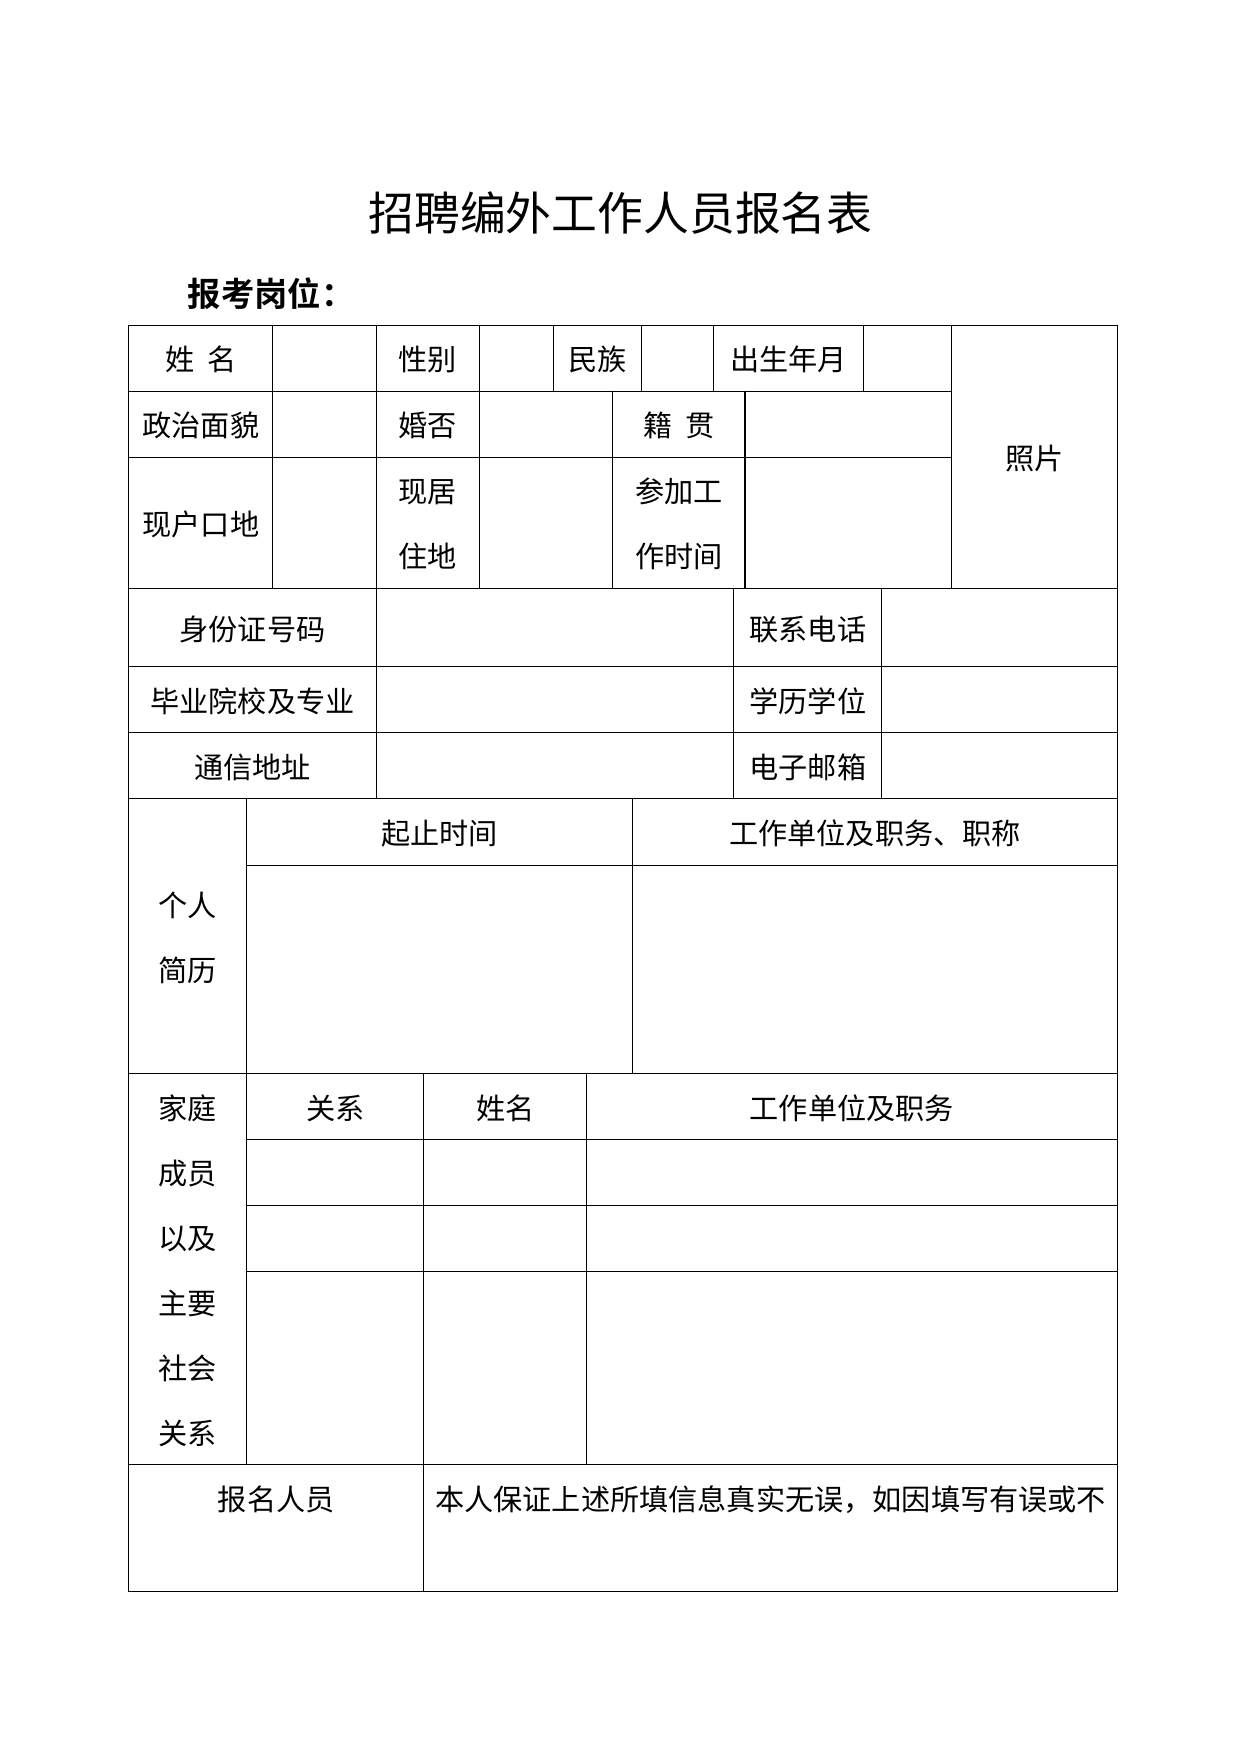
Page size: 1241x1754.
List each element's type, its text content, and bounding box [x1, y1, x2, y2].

table_cell 起止时间 [247, 799, 632, 865]
text 报考岗位： [187, 259, 1053, 324]
table_cell 身份证号码 [129, 589, 376, 666]
table_cell 家庭 成员 以及 主要 社会 关系 [129, 1074, 246, 1464]
table_cell 参加工作时间 [613, 458, 744, 588]
table_cell [424, 1272, 586, 1464]
table_cell 学历学位 [734, 667, 881, 732]
table_cell 工作单位及职务、职称 [633, 799, 1117, 865]
table_cell [273, 392, 376, 457]
table_header [864, 326, 951, 391]
table_cell 工作单位及职务 [587, 1074, 1117, 1139]
table_cell [587, 1272, 1117, 1464]
table_cell [746, 458, 951, 588]
table_header 民族 [554, 326, 641, 391]
table_cell 姓名 [424, 1074, 586, 1139]
table_header [273, 326, 376, 391]
table_cell [377, 733, 733, 798]
table_cell [273, 458, 376, 588]
table_header 照片 [952, 326, 1117, 588]
table_cell [882, 589, 1117, 666]
table_header 性别 [377, 326, 479, 391]
table_cell [587, 1140, 1117, 1205]
table_cell [882, 667, 1117, 732]
table_cell [633, 866, 1117, 1073]
table_cell [882, 733, 1117, 798]
table_cell 电子邮箱 [734, 733, 881, 798]
table_cell [247, 1272, 423, 1464]
table_cell [480, 458, 612, 588]
table_cell 政治面貌 [129, 392, 272, 457]
table_cell [587, 1206, 1117, 1271]
table_cell 籍 贯 [613, 392, 744, 457]
table_cell 通信地址 [129, 733, 376, 798]
table_cell [377, 667, 733, 732]
table_cell 现居住地 [377, 458, 479, 588]
table_cell [424, 1140, 586, 1205]
table_cell 联系电话 [734, 589, 881, 666]
table_cell [746, 392, 951, 457]
table_cell [480, 392, 612, 457]
table_cell [247, 1206, 423, 1271]
table_cell 婚否 [377, 392, 479, 457]
table_cell 报名人员 签名 [129, 1465, 423, 1591]
text 招聘编外工作人员报名表 [187, 162, 1053, 259]
table_cell [377, 589, 733, 666]
table_cell [247, 866, 632, 1073]
table_cell 个人 简历 [129, 799, 246, 1073]
table_cell 毕业院校及专业 [129, 667, 376, 732]
table_cell [247, 1140, 423, 1205]
table_header 出生年月 [714, 326, 863, 391]
table_header [642, 326, 713, 391]
table_header 姓 名 [129, 326, 272, 391]
table_header [480, 326, 553, 391]
table_cell 关系 [247, 1074, 423, 1139]
table_cell 现户口地 [129, 458, 272, 588]
table_cell [424, 1206, 586, 1271]
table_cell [424, 1465, 1117, 1591]
